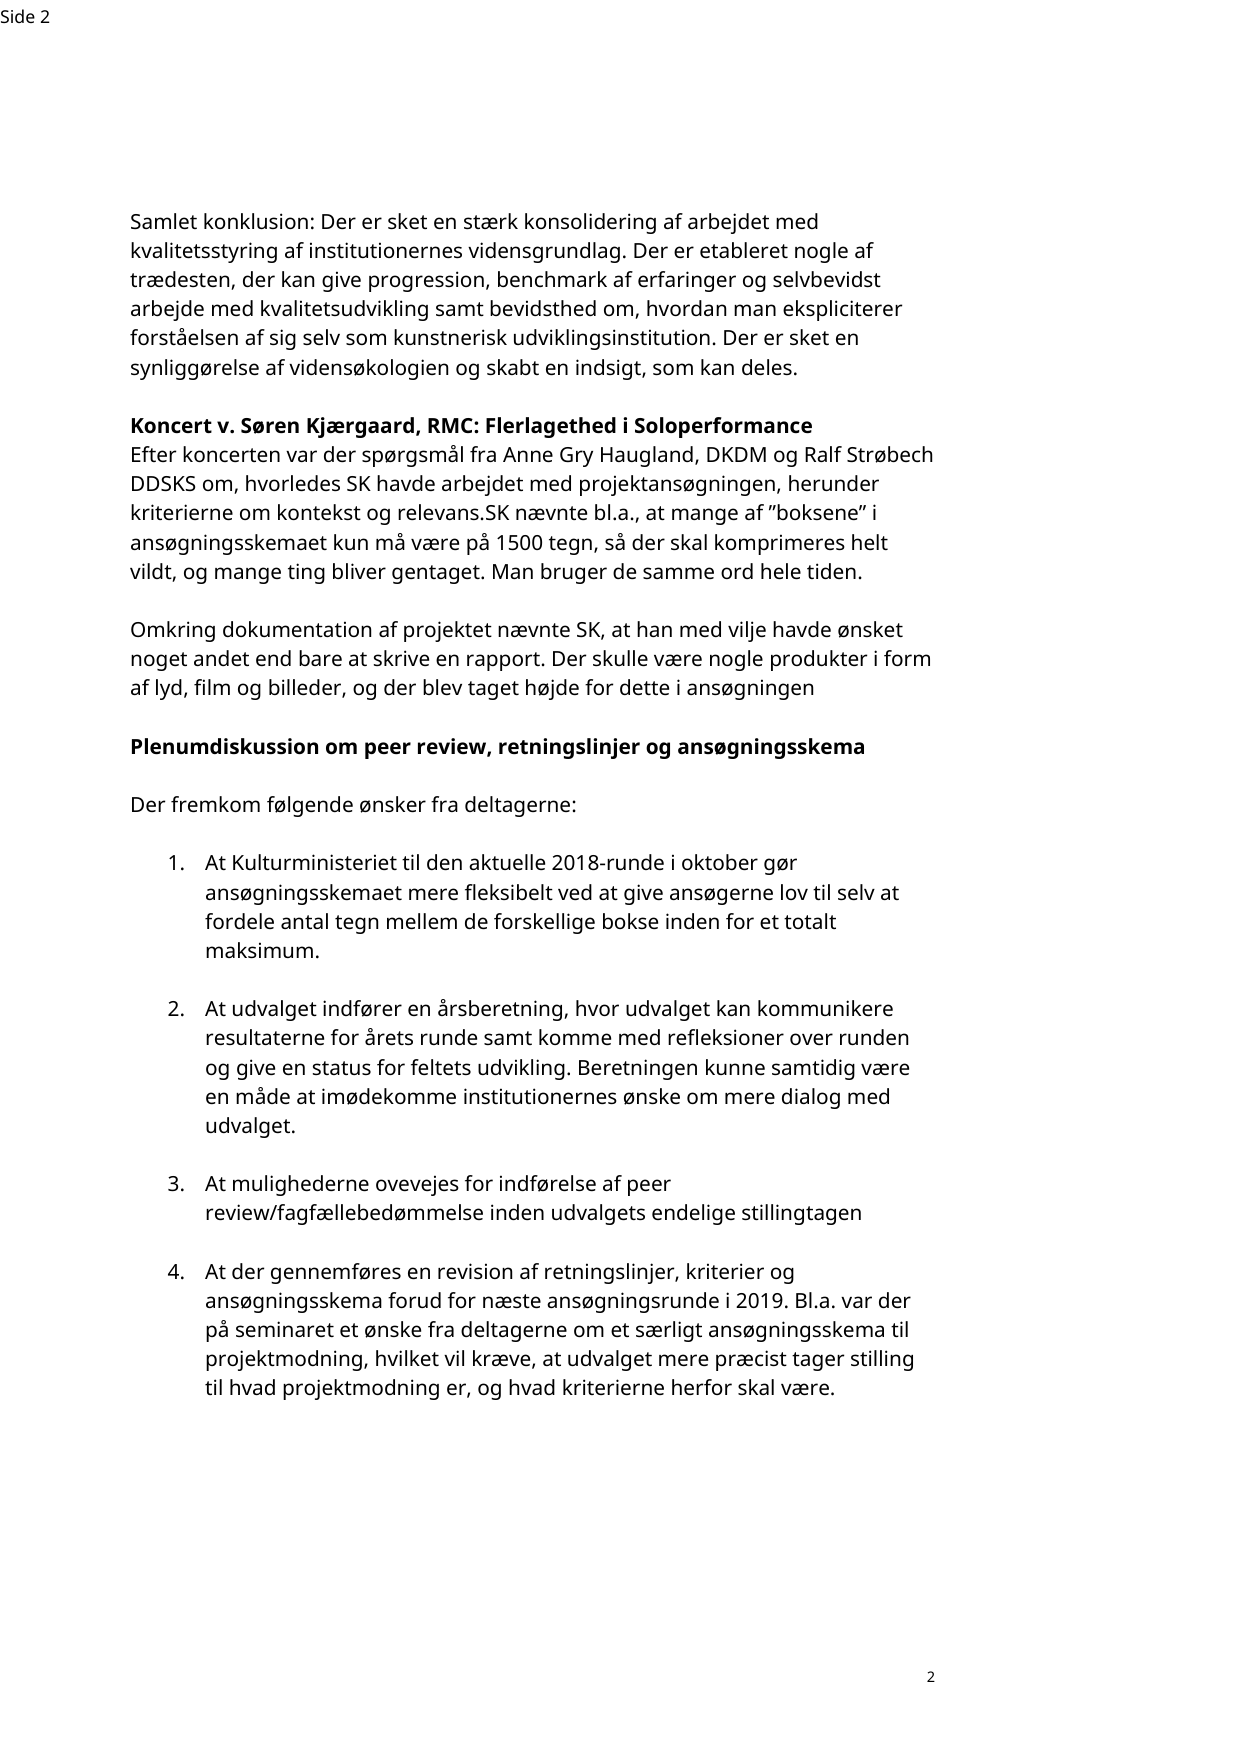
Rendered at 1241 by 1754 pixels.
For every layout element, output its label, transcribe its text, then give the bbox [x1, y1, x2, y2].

text Samlet konklusion: Der er sket en stærk konsolidering af arbejdet med kvalitetsstyring af institutionernes vidensgrundlag. Der er etableret nogle af trædesten, der kan give progression, benchmark af erfaringer og selvbevidst arbejde med kvalitetsudvikling samt bevidsthed om, hvordan man ekspliciterer forståelsen af sig selv som kunstnerisk udviklingsinstitution. Der er sket en synliggørelse af vidensøkologien og skabt en indsigt, som kan deles. [130, 206, 935, 381]
text Der fremkom følgende ønsker fra deltagerne: [130, 789, 935, 819]
list At der gennemføres en revision af retningslinjer, kriterier og ansøgningsskema forud for næste ansøgningsrunde i 2019. Bl.a. var der på seminaret et ønske fra deltagerne om et særligt ansøgningsskema til projektmodning, hvilket vil kræve, at udvalget mere præcist tager stilling til hvad projektmodning er, og hvad kriterierne herfor skal være. [167, 1256, 935, 1402]
list At Kulturministeriet til den aktuelle 2018-runde i oktober gør ansøgningsskemaet mere fleksibelt ved at give ansøgerne lov til selv at fordele antal tegn mellem de forskellige bokse inden for et totalt maksimum. [167, 848, 935, 964]
text Plenumdiskussion om peer review, retningslinjer og ansøgningsskema [130, 731, 935, 760]
text Koncert v. Søren Kjærgaard, RMC: Flerlagethed i Soloperformance [130, 410, 935, 439]
list At mulighederne ovevejes for indførelse af peer review/fagfællebedømmelse inden udvalgets endelige stillingtagen [167, 1169, 935, 1227]
text Omkring dokumentation af projektet nævnte SK, at han med vilje havde ønsket noget andet end bare at skrive en rapport. Der skulle være nogle produkter i form af lyd, film og billeder, og der blev taget højde for dette i ansøgningen [130, 614, 935, 702]
text Efter koncerten var der spørgsmål fra Anne Gry Haugland, DKDM og Ralf Strøbech DDSKS om, hvorledes SK havde arbejdet med projektansøgningen, herunder kriterierne om kontekst og relevans.SK nævnte bl.a., at mange af ”boksene” i ansøgningsskemaet kun må være på 1500 tegn, så der skal komprimeres helt vildt, og mange ting bliver gentaget. Man bruger de samme ord hele tiden. [130, 439, 935, 585]
list At udvalget indfører en årsberetning, hvor udvalget kan kommunikere resultaterne for årets runde samt komme med refleksioner over runden og give en status for feltets udvikling. Beretningen kunne samtidig være en måde at imødekomme institutionernes ønske om mere dialog med udvalget. [167, 994, 935, 1139]
